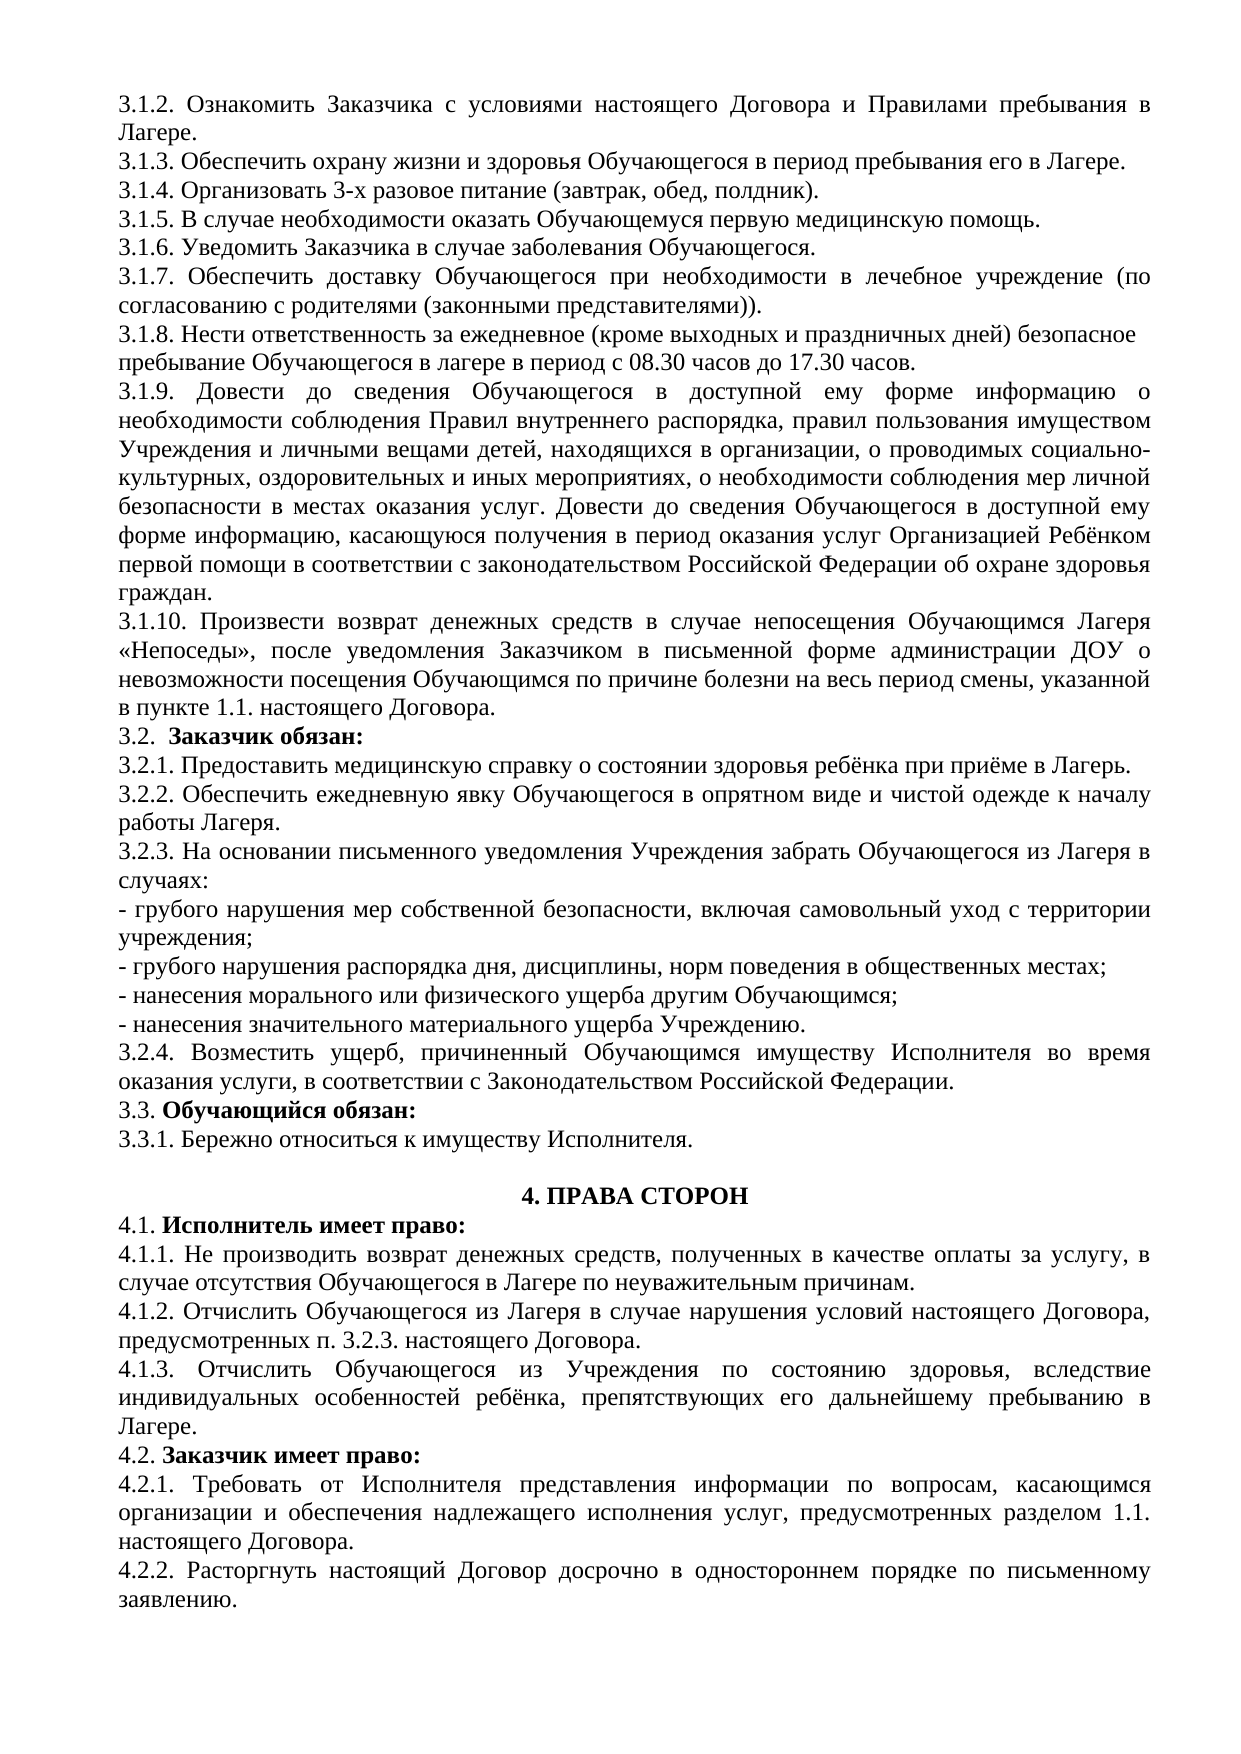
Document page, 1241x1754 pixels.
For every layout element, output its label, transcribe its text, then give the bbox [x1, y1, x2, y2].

text 3.1.10. Произвести возврат денежных средств в случае непосещения Обучающимся Лагеря «Непоседы», после уведомления Заказчиком в письменной форме администрации ДОУ о невозможности посещения Обучающимся по причине болезни на весь период смены, указанной в пункте 1.1. настоящего Договора. [118, 606, 1152, 721]
text 4.1.2. Отчислить Обучающегося из Лагеря в случае нарушения условий настоящего Договора, предусмотренных п. 3.2.3. настоящего Договора. [118, 1296, 1152, 1354]
text 3.1.3. Обеспечить охрану жизни и здоровья Обучающегося в период пребывания его в Лагере. [118, 146, 1152, 175]
text 3.2.1. Предоставить медицинскую справку о состоянии здоровья ребёнка при приёме в Лагерь. [118, 750, 1152, 779]
text 3.1.4. Организовать 3-х разовое питание (завтрак, обед, полдник). [118, 175, 1152, 204]
text 3.2.3. На основании письменного уведомления Учреждения забрать Обучающегося из Лагеря в случаях: [118, 836, 1152, 894]
text 3.1.6. Уведомить Заказчика в случае заболевания Обучающегося. [118, 232, 1152, 261]
text - нанесения значительного материального ущерба Учреждению. [118, 1009, 1152, 1037]
text 4.2.2. Расторгнуть настоящий Договор досрочно в одностороннем порядке по письменному заявлению. [118, 1555, 1152, 1612]
text 3.3.1. Бережно относиться к имуществу Исполнителя. [118, 1124, 1152, 1152]
text - нанесения морального или физического ущерба другим Обучающимся; [118, 980, 1152, 1009]
text 3.2.2. Обеспечить ежедневную явку Обучающегося в опрятном виде и чистой одежде к началу работы Лагеря. [118, 779, 1152, 836]
text 4.1.3. Отчислить Обучающегося из Учреждения по состоянию здоровья, вследствие индивидуальных особенностей ребёнка, препятствующих его дальнейшему пребыванию в Лагере. [118, 1354, 1152, 1440]
text 4.2.1. Требовать от Исполнителя представления информации по вопросам, касающимся организации и обеспечения надлежащего исполнения услуг, предусмотренных разделом 1.1. настоящего Договора. [118, 1469, 1152, 1555]
text 3.1.5. В случае необходимости оказать Обучающемуся первую медицинскую помощь. [118, 204, 1152, 232]
text - грубого нарушения распорядка дня, дисциплины, норм поведения в общественных местах; [118, 951, 1152, 980]
text 4.1. Исполнитель имеет право: [118, 1210, 1152, 1239]
text 3.3. Обучающийся обязан: [118, 1095, 1152, 1124]
text - грубого нарушения мер собственной безопасности, включая самовольный уход с территории учреждения; [118, 894, 1152, 951]
text 3.1.9. Довести до сведения Обучающегося в доступной ему форме информацию о необходимости соблюдения Правил внутреннего распорядка, правил пользования имуществом Учреждения и личными вещами детей, находящихся в организации, о проводимых социально-культурных, оздоровительных и иных мероприятиях, о необходимости соблюдения мер личной безопасности в местах оказания услуг. Довести до сведения Обучающегося в доступной ему форме информацию, касающуюся получения в период оказания услуг Организацией Ребёнком первой помощи в соответствии с законодательством Российской Федерации об охране здоровья граждан. [118, 376, 1152, 606]
text 3.1.7. Обеспечить доставку Обучающегося при необходимости в лечебное учреждение (по согласованию с родителями (законными представителями)). [118, 261, 1152, 319]
text 3.1.8. Нести ответственность за ежедневное (кроме выходных и праздничных дней) безопасное пребывание Обучающегося в лагере в период с 08.30 часов до 17.30 часов. [118, 319, 1152, 376]
text 4.2. Заказчик имеет право: [118, 1440, 1152, 1469]
text 3.2. Заказчик обязан: [118, 721, 1152, 750]
text 4. ПРАВА СТОРОН [118, 1181, 1152, 1210]
text 3.1.2. Ознакомить Заказчика с условиями настоящего Договора и Правилами пребывания в Лагере. [118, 89, 1152, 146]
text 4.1.1. Не производить возврат денежных средств, полученных в качестве оплаты за услугу, в случае отсутствия Обучающегося в Лагере по неуважительным причинам. [118, 1239, 1152, 1296]
text 3.2.4. Возместить ущерб, причиненный Обучающимся имуществу Исполнителя во время оказания услуги, в соответствии с Законодательством Российской Федерации. [118, 1037, 1152, 1095]
